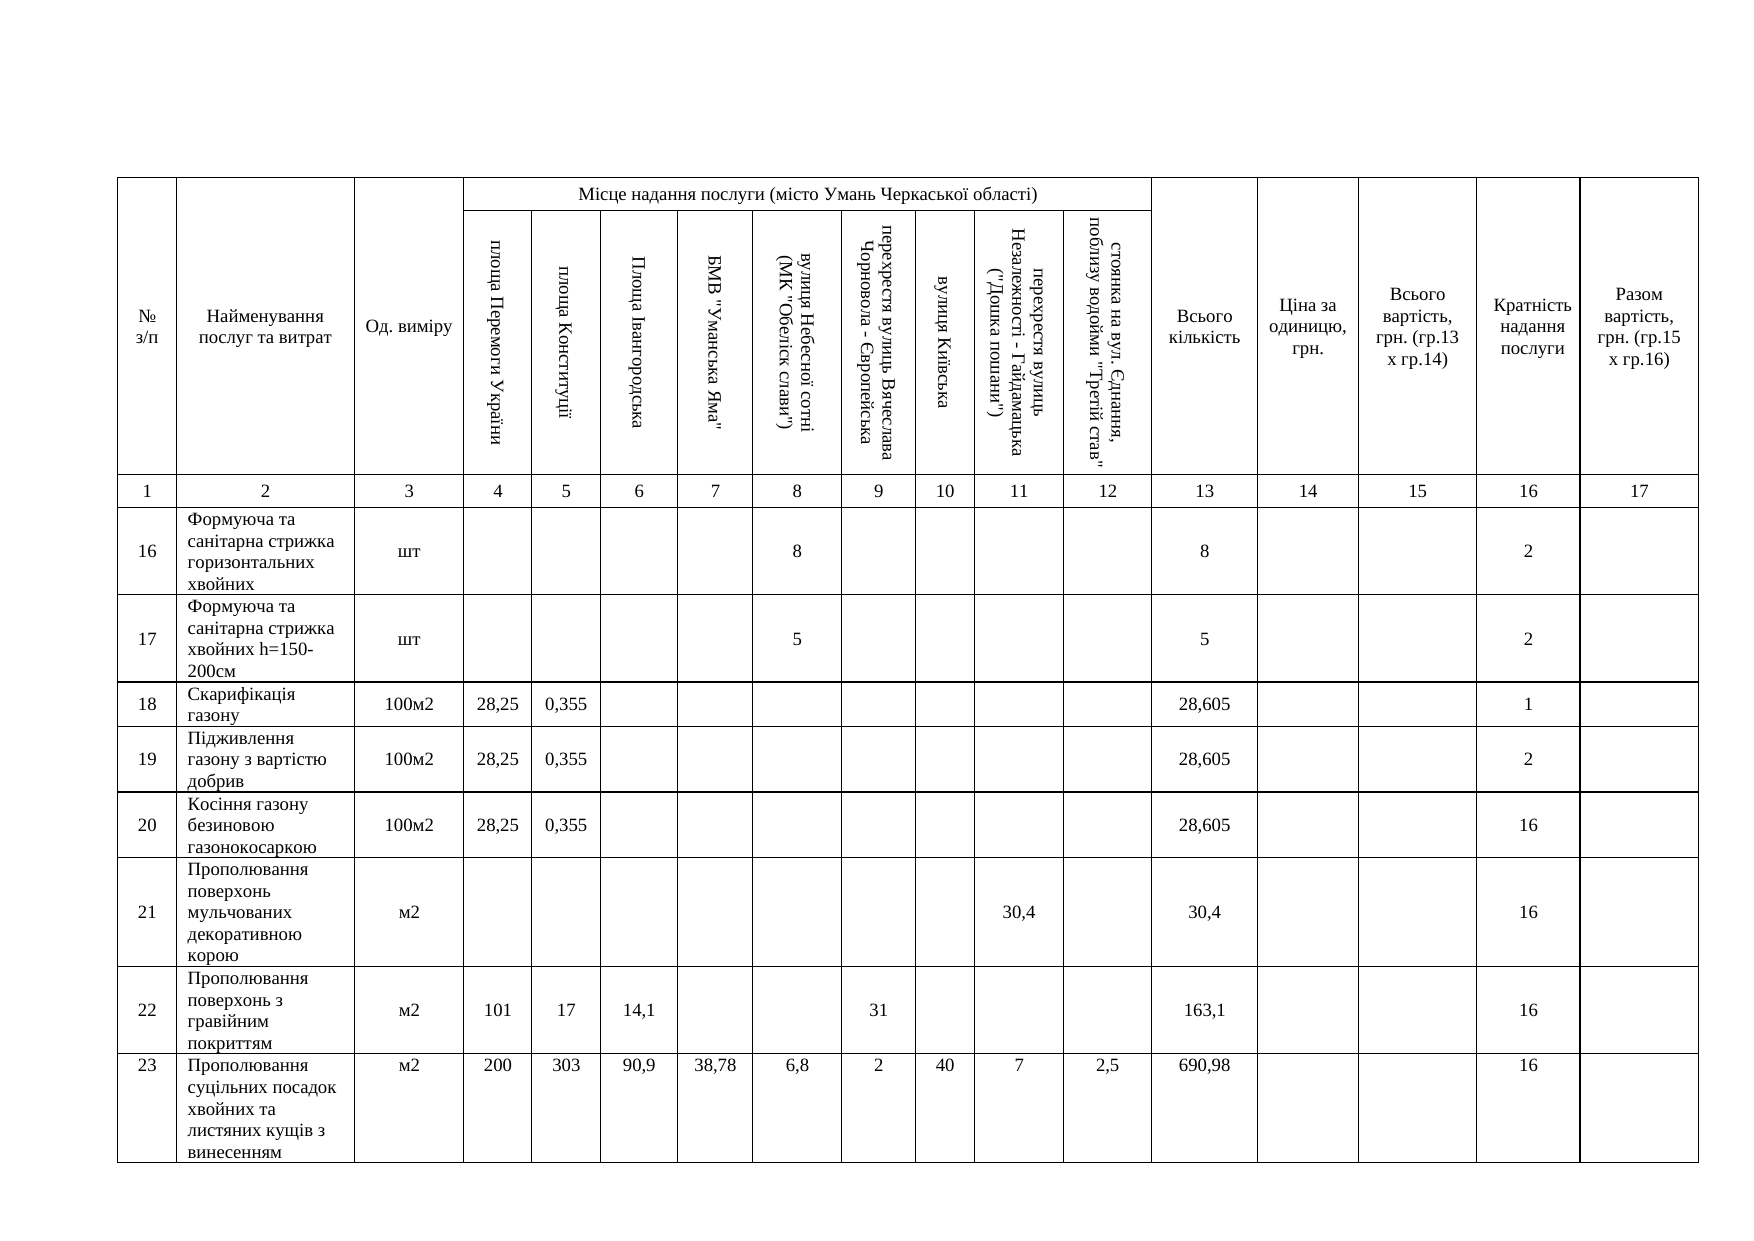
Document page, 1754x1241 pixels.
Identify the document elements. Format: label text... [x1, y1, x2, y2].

table_cell [1258, 683, 1358, 726]
table_cell [1064, 727, 1151, 791]
table_cell [678, 967, 752, 1053]
table_cell [1359, 967, 1476, 1053]
table_cell 17 [1581, 475, 1698, 507]
table_cell [1258, 793, 1358, 857]
table_cell Скарифікація газону [177, 683, 354, 726]
table_cell [678, 793, 752, 857]
table_cell 5 [532, 475, 600, 507]
table_cell шт [355, 595, 463, 681]
table_cell 18 [118, 683, 176, 726]
table_cell [601, 793, 677, 857]
table_cell [916, 508, 974, 594]
table_cell [532, 508, 600, 594]
table_cell [916, 727, 974, 791]
table_cell 12 [1064, 475, 1151, 507]
table_cell [464, 858, 531, 966]
table_cell 7 [975, 1054, 1063, 1162]
table_cell [1359, 858, 1476, 966]
table_header Разом вартість, грн. (гр.15 х гр.16) [1581, 178, 1698, 474]
table_cell Формуюча та санітарна стрижка горизонтальних хвойних [177, 508, 354, 594]
table_cell 2 [1477, 595, 1579, 681]
table_cell 0,355 [532, 727, 600, 791]
table_cell [975, 793, 1063, 857]
table_cell [1581, 683, 1698, 726]
table_cell Підживлення газону з вартістю добрив [177, 727, 354, 791]
table_cell Прополювання поверхонь з гравійним покриттям [177, 967, 354, 1053]
table_cell 10 [916, 475, 974, 507]
table_cell 31 [842, 967, 915, 1053]
table_cell 40 [916, 1054, 974, 1162]
table_cell [916, 967, 974, 1053]
table_cell стоянка на вул. Єднання, поблизу водойми "Третій став" [1064, 211, 1151, 474]
table_cell [1581, 967, 1698, 1053]
table_cell 1 [118, 475, 176, 507]
table_cell 22 [118, 967, 176, 1053]
table_cell [1359, 508, 1476, 594]
table_header Найменування послуг та витрат [177, 178, 354, 474]
table_cell [1064, 858, 1151, 966]
table_cell [842, 727, 915, 791]
table_cell перехрестя вулиць Вячеслава Чорновола - Європейська [842, 211, 915, 474]
table_cell [464, 595, 531, 681]
table_cell [1258, 727, 1358, 791]
table_cell [532, 595, 600, 681]
table_header Ціна за одиницю, грн. [1258, 178, 1358, 474]
table_cell 690,98 [1152, 1054, 1257, 1162]
table_cell 16 [1477, 967, 1579, 1053]
table_cell [842, 858, 915, 966]
table_cell 101 [464, 967, 531, 1053]
table_cell [975, 967, 1063, 1053]
table_cell 100м2 [355, 683, 463, 726]
table_cell 28,605 [1152, 793, 1257, 857]
table_cell м2 [355, 1054, 463, 1162]
table_cell [1359, 683, 1476, 726]
table_cell [678, 595, 752, 681]
table_cell [753, 727, 841, 791]
table_cell [1581, 595, 1698, 681]
table_cell 16 [1477, 1054, 1579, 1162]
table_cell [1359, 793, 1476, 857]
table_cell 8 [1152, 508, 1257, 594]
table_cell БМВ "Уманська Яма" [678, 211, 752, 474]
table_cell [842, 595, 915, 681]
table_cell [916, 793, 974, 857]
table_cell [1064, 793, 1151, 857]
table_cell 2 [177, 475, 354, 507]
table_cell 11 [975, 475, 1063, 507]
table_cell [1359, 727, 1476, 791]
table_cell [975, 683, 1063, 726]
table_cell [975, 727, 1063, 791]
table_cell [464, 508, 531, 594]
table_cell [916, 683, 974, 726]
table_cell 8 [753, 508, 841, 594]
table_cell 28,605 [1152, 683, 1257, 726]
table_cell площа Конституції [532, 211, 600, 474]
table_cell 15 [1359, 475, 1476, 507]
table_cell 21 [118, 858, 176, 966]
table_cell [1258, 595, 1358, 681]
table_cell 2,5 [1064, 1054, 1151, 1162]
table_cell м2 [355, 967, 463, 1053]
table_cell [601, 595, 677, 681]
table_cell Площа Івангородська [601, 211, 677, 474]
table_cell площа Перемоги України [464, 211, 531, 474]
table_cell [975, 595, 1063, 681]
table_cell [1581, 858, 1698, 966]
table_cell 30,4 [1152, 858, 1257, 966]
table_cell 19 [118, 727, 176, 791]
table_cell Косіння газону безиновою газонокосаркою [177, 793, 354, 857]
table_cell [601, 858, 677, 966]
table_cell 6 [601, 475, 677, 507]
table_cell вулиця Київська [916, 211, 974, 474]
table_cell [1064, 967, 1151, 1053]
table_cell 14 [1258, 475, 1358, 507]
table_cell [532, 858, 600, 966]
table_cell [1064, 508, 1151, 594]
table_cell [975, 508, 1063, 594]
table_cell [678, 508, 752, 594]
table_cell [1359, 595, 1476, 681]
table_header Місце надання послуги (місто Умань Черкаської області) [464, 178, 1151, 210]
table_cell [1258, 858, 1358, 966]
table_cell [753, 967, 841, 1053]
table_cell [842, 683, 915, 726]
table_cell 2 [1477, 727, 1579, 791]
table_cell 38,78 [678, 1054, 752, 1162]
table_cell [753, 793, 841, 857]
table_cell [1581, 727, 1698, 791]
table_cell [842, 508, 915, 594]
table_cell [1581, 1054, 1698, 1162]
table_cell [1258, 508, 1358, 594]
table_cell 2 [1477, 508, 1579, 594]
table_cell 8 [753, 475, 841, 507]
table_cell [916, 595, 974, 681]
table_cell 7 [678, 475, 752, 507]
table_cell 0,355 [532, 683, 600, 726]
table_cell 100м2 [355, 793, 463, 857]
table_cell 1 [1477, 683, 1579, 726]
table_cell 17 [532, 967, 600, 1053]
table_cell 16 [1477, 793, 1579, 857]
table_cell 16 [1477, 475, 1579, 507]
table_cell 28,25 [464, 683, 531, 726]
table_cell Прополювання суцільних посадок хвойних та листяних кущів з винесенням бур’янів [177, 1054, 354, 1162]
table_cell 17 [118, 595, 176, 681]
table_cell шт [355, 508, 463, 594]
table_header Од. виміру [355, 178, 463, 474]
table_cell [1359, 1054, 1476, 1162]
table_cell 4 [464, 475, 531, 507]
table_cell 5 [753, 595, 841, 681]
table_cell 28,25 [464, 793, 531, 857]
table_cell [601, 508, 677, 594]
table_cell [916, 858, 974, 966]
table_cell 28,605 [1152, 727, 1257, 791]
table_cell [753, 683, 841, 726]
table_cell 9 [842, 475, 915, 507]
table_cell 28,25 [464, 727, 531, 791]
table_cell 200 [464, 1054, 531, 1162]
table_cell [1581, 793, 1698, 857]
table_cell 20 [118, 793, 176, 857]
table_cell [842, 793, 915, 857]
table_cell [1258, 967, 1358, 1053]
table_cell вулиця Небесної сотні (МК "Обеліск слави") [753, 211, 841, 474]
table_cell [678, 727, 752, 791]
table_header Всього кількість [1152, 178, 1257, 474]
table_cell [1064, 595, 1151, 681]
table_cell [1581, 508, 1698, 594]
table_header Кратність надання послуги [1477, 178, 1579, 474]
table_cell Прополювання поверхонь мульчованих декоративною корою [177, 858, 354, 966]
table_cell 303 [532, 1054, 600, 1162]
table_cell [601, 727, 677, 791]
table_cell 30,4 [975, 858, 1063, 966]
table_cell [678, 683, 752, 726]
table_cell [753, 858, 841, 966]
table_cell 6,8 [753, 1054, 841, 1162]
table_cell 100м2 [355, 727, 463, 791]
table_cell Формуюча та санітарна стрижка хвойних h=150-200см [177, 595, 354, 681]
table_cell 0,355 [532, 793, 600, 857]
table_cell 23 [118, 1054, 176, 1162]
table_cell 5 [1152, 595, 1257, 681]
table_cell м2 [355, 858, 463, 966]
table_cell 3 [355, 475, 463, 507]
table_cell 14,1 [601, 967, 677, 1053]
table_cell 13 [1152, 475, 1257, 507]
table_cell 16 [118, 508, 176, 594]
table_cell [601, 683, 677, 726]
table_cell 2 [842, 1054, 915, 1162]
table_cell [678, 858, 752, 966]
table_cell [1258, 1054, 1358, 1162]
table_cell перехрестя вулиць Незалежності - Гайдамацька ("Дошка пошани") [975, 211, 1063, 474]
table_header Всього вартість, грн. (гр.13 х гр.14) [1359, 178, 1476, 474]
table_cell 163,1 [1152, 967, 1257, 1053]
table_cell 90,9 [601, 1054, 677, 1162]
table_cell 16 [1477, 858, 1579, 966]
table_header № з/п [118, 178, 176, 474]
table_cell [1064, 683, 1151, 726]
